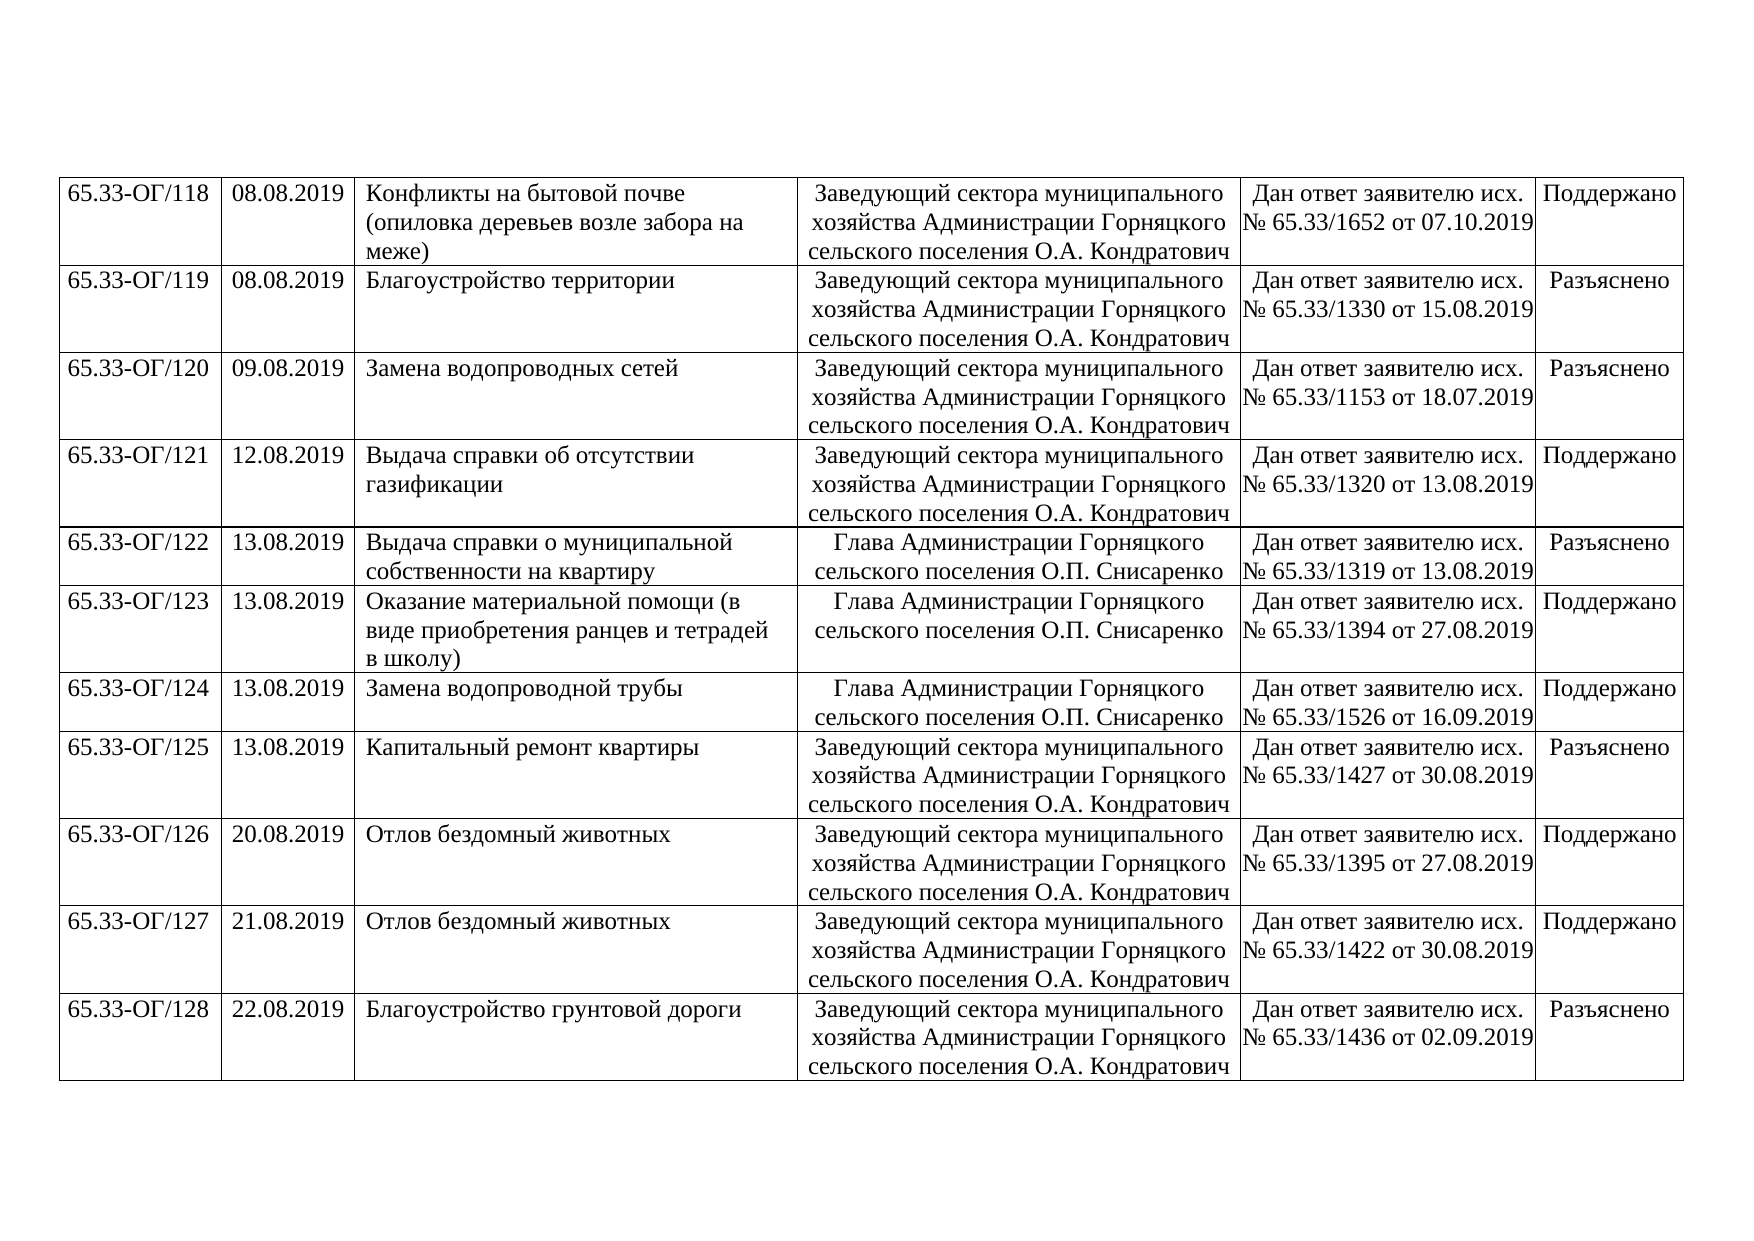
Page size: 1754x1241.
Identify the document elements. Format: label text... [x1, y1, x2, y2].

table_cell 13.08.2019 [222, 586, 354, 672]
table_cell Дан ответ заявителю исх. № 65.33/1153 от 18.07.2019 [1241, 353, 1535, 439]
table_cell Глава Администрации Горняцкого сельского поселения О.П. Снисаренко [798, 673, 1240, 731]
table_cell 65.33-ОГ/126 [60, 819, 221, 905]
table_cell 13.08.2019 [222, 673, 354, 731]
table_cell Замена водопроводных сетей [355, 353, 797, 439]
table_cell Поддержано [1536, 440, 1683, 526]
table_cell Глава Администрации Горняцкого сельского поселения О.П. Снисаренко [798, 586, 1240, 672]
table_cell 13.08.2019 [222, 528, 354, 585]
table_cell Благоустройство территории [355, 266, 797, 352]
table_cell Разъяснено [1536, 353, 1683, 439]
table_cell Поддержано [1536, 178, 1683, 264]
table_cell Разъяснено [1536, 528, 1683, 585]
table_cell Заведующий сектора муниципального хозяйства Администрации Горняцкого сельского поселения О.А. Кондратович [798, 732, 1240, 818]
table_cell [798, 994, 1240, 1080]
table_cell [798, 178, 1240, 264]
table_cell Заведующий сектора муниципального хозяйства Администрации Горняцкого сельского поселения О.А. Кондратович [798, 906, 1240, 993]
table_cell Дан ответ заявителю исх. № 65.33/1526 от 16.09.2019 [1241, 673, 1535, 731]
table_cell 65.33-ОГ/127 [60, 906, 221, 993]
table_cell Заведующий сектора муниципального хозяйства Администрации Горняцкого сельского поселения О.А. Кондратович [798, 266, 1240, 352]
table_cell Оказание материальной помощи (в виде приобретения ранцев и тетрадей в школу) [355, 586, 797, 672]
table_cell Разъяснено [1536, 994, 1683, 1080]
table_cell 08.08.2019 [222, 266, 354, 352]
table_cell 09.08.2019 [222, 353, 354, 439]
table_cell 65.33-ОГ/118 [60, 178, 221, 264]
table_cell Заведующий сектора муниципального хозяйства Администрации Горняцкого сельского поселения О.А. Кондратович [798, 819, 1240, 905]
table_cell 65.33-ОГ/125 [60, 732, 221, 818]
table_cell Замена водопроводной трубы [355, 673, 797, 731]
table_cell Поддержано [1536, 906, 1683, 993]
table_cell 22.08.2019 [222, 994, 354, 1080]
table_cell 13.08.2019 [222, 732, 354, 818]
table_cell 65.33-ОГ/123 [60, 586, 221, 672]
table_cell Выдача справки о муниципальной собственности на квартиру [355, 528, 797, 585]
table_cell 08.08.2019 [222, 178, 354, 264]
table_cell Конфликты на бытовой почве (опиловка деревьев возле забора на меже) [355, 178, 797, 264]
table_cell Дан ответ заявителю исх. № 65.33/1422 от 30.08.2019 [1241, 906, 1535, 993]
table_cell Поддержано [1536, 673, 1683, 731]
table_cell Дан ответ заявителю исх. № 65.33/1394 от 27.08.2019 [1241, 586, 1535, 672]
table_cell Поддержано [1536, 586, 1683, 672]
table_cell Разъяснено [1536, 732, 1683, 818]
table_cell 21.08.2019 [222, 906, 354, 993]
table_cell Выдача справки об отсутствии газификации [355, 440, 797, 526]
table_cell Поддержано [1536, 819, 1683, 905]
table_cell Дан ответ заявителю исх. № 65.33/1652 от 07.10.2019 [1241, 178, 1535, 264]
table_cell Заведующий сектора муниципального хозяйства Администрации Горняцкого сельского поселения О.А. Кондратович [798, 440, 1240, 526]
table_cell Разъяснено [1536, 266, 1683, 352]
table_cell Дан ответ заявителю исх. № 65.33/1319 от 13.08.2019 [1241, 528, 1535, 585]
table_cell Дан ответ заявителю исх. № 65.33/1395 от 27.08.2019 [1241, 819, 1535, 905]
table_cell 65.33-ОГ/119 [60, 266, 221, 352]
table_cell Заведующий сектора муниципального хозяйства Администрации Горняцкого сельского поселения О.А. Кондратович [798, 353, 1240, 439]
table_cell Дан ответ заявителю исх. № 65.33/1320 от 13.08.2019 [1241, 440, 1535, 526]
table_cell Глава Администрации Горняцкого сельского поселения О.П. Снисаренко [798, 528, 1240, 585]
table_cell Дан ответ заявителю исх. № 65.33/1436 от 02.09.2019 [1241, 994, 1535, 1080]
table_cell 12.08.2019 [222, 440, 354, 526]
table_cell 65.33-ОГ/120 [60, 353, 221, 439]
table_cell Отлов бездомный животных [355, 906, 797, 993]
table_cell Дан ответ заявителю исх. № 65.33/1330 от 15.08.2019 [1241, 266, 1535, 352]
table_cell Капитальный ремонт квартиры [355, 732, 797, 818]
table_cell 65.33-ОГ/122 [60, 528, 221, 585]
table_cell Дан ответ заявителю исх. № 65.33/1427 от 30.08.2019 [1241, 732, 1535, 818]
table_cell Благоустройство грунтовой дороги [355, 994, 797, 1080]
table_cell 65.33-ОГ/124 [60, 673, 221, 731]
table_cell 65.33-ОГ/121 [60, 440, 221, 526]
table_cell Отлов бездомный животных [355, 819, 797, 905]
table_cell 20.08.2019 [222, 819, 354, 905]
table_cell 65.33-ОГ/128 [60, 994, 221, 1080]
